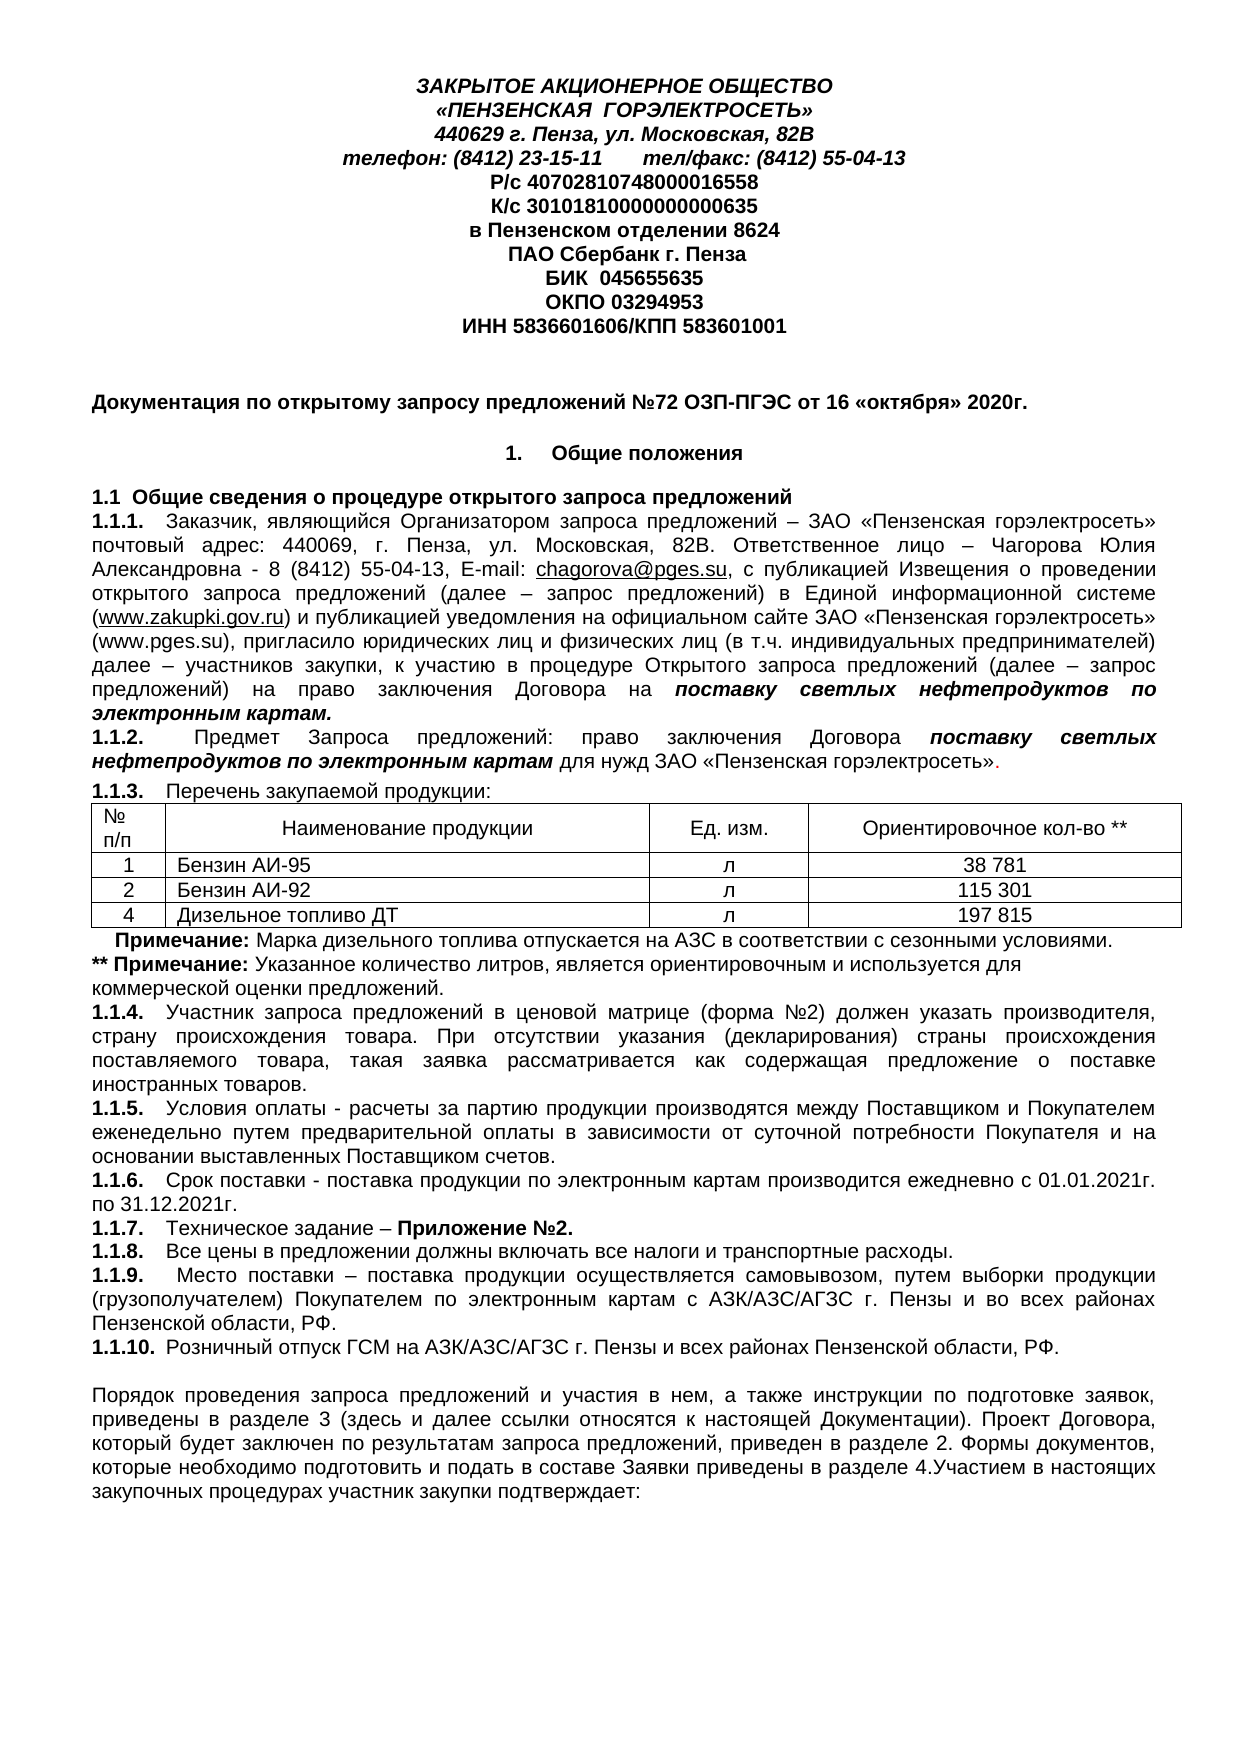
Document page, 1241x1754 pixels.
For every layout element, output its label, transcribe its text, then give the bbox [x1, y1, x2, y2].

subtitle 1. Общие положения [92, 440, 1157, 464]
text К/с 30101810000000000635 [92, 194, 1157, 218]
table_header Ед. изм. [650, 804, 808, 852]
title «ПЕНЗЕНСКАЯ ГОРЭЛЕКТРОСЕТЬ» [92, 98, 1157, 122]
list Место поставки – поставка продукции осуществляется самовывозом, путем выборки продукции (грузополучателем) Покупателем по электронным картам с АЗК/АЗС/АГЗС г. Пензы и во всех районах Пензенской области, РФ. [92, 1263, 1157, 1335]
table_header Ориентировочное кол-во ** [809, 804, 1181, 852]
text БИК 045655635 [92, 266, 1157, 289]
text ПАО Сбербанк г. Пенза [92, 242, 1157, 266]
list Срок поставки - поставка продукции по электронным картам производится ежедневно с 01.01.2021г. по 31.12.2021г. [92, 1167, 1157, 1215]
list Участник запроса предложений в ценовой матрице (форма №2) должен указать производителя, страну происхождения товара. При отсутствии указания (декларирования) страны происхождения поставляемого товара, такая заявка рассматривается как содержащая предложение о поставке иностранных товаров. [92, 1000, 1157, 1096]
subtitle 1.1 Общие сведения о процедуре открытого запроса предложений [92, 485, 1157, 509]
text Р/с 40702810748000016558 [92, 170, 1157, 194]
table_cell л [650, 903, 808, 927]
table_cell л [650, 878, 808, 902]
table_header № п/п [92, 804, 165, 852]
table_header Наименование продукции [166, 804, 649, 852]
table_cell 2 [92, 878, 165, 902]
list Условия оплаты - расчеты за партию продукции производятся между Поставщиком и Покупателем еженедельно путем предварительной оплаты в зависимости от суточной потребности Покупателя и на основании выставленных Поставщиком счетов. [92, 1096, 1157, 1167]
list Предмет Запроса предложений: право заключения Договора поставку светлых нефтепродуктов по электронным картам для нужд ЗАО «Пензенская горэлектросеть». [92, 725, 1157, 773]
text ОКПО 03294953 [92, 289, 1157, 313]
list Техническое задание – Приложение №2. [92, 1215, 1157, 1239]
table_cell л [650, 853, 808, 877]
title . Пенза, ул. Московская, 82В [92, 122, 1157, 146]
table_cell 115 301 [809, 878, 1181, 902]
table_cell 197 815 [809, 903, 1181, 927]
list Заказчик, являющийся Организатором запроса предложений – ЗАО «Пензенская горэлектросеть» почтовый адрес: 440069, г. Пенза, ул. Московская, 82В. Ответственное лицо – Чагорова Юлия Александровна - 8 (8412) 55-04-13, E-mail: chagorova@pges.su, с публикацией Извещения о проведении открытого запроса предложений (далее – запрос предложений) в Единой информационной системе (www.zakupki.gov.ru) и публикацией уведомления на официальном сайте ЗАО «Пензенская горэлектросеть» (www.pges.su), пригласило юридических лиц и физических лиц (в т.ч. индивидуальных предпринимателей) далее – участников закупки, к участию в процедуре Открытого запроса предложений (далее – запрос предложений) на право заключения Договора на поставку светлых нефтепродуктов по электронным картам. [92, 509, 1157, 725]
table_cell 1 [92, 853, 165, 877]
title телефон: (8412) 23-15-11 тел/факс: (8412) 55-04-13 [92, 146, 1157, 170]
list Все цены в предложении должны включать все налоги и транспортные расходы. [92, 1239, 1157, 1263]
list Розничный отпуск ГСМ на АЗК/АЗС/АГЗС г. Пензы и всех районах Пензенской области, РФ. [92, 1335, 1157, 1359]
table_cell Бензин АИ-92 [166, 878, 649, 902]
table_cell 4 [92, 903, 165, 927]
table_cell 38 781 [809, 853, 1181, 877]
text Примечание: Марка дизельного топлива отпускается на АЗС в соответствии с сезонными условиями. [92, 928, 1157, 952]
list Перечень закупаемой продукции: [92, 779, 1157, 803]
text в Пензенском отделении 8624 [92, 218, 1157, 242]
text Порядок проведения запроса предложений и участия в нем, а также инструкции по подготовке заявок, приведены в разделе 3 (здесь и далее ссылки относятся к настоящей Документации). Проект Договора, который будет заключен по результатам запроса предложений, приведен в разделе 2. Формы документов, которые необходимо подготовить и подать в составе Заявки приведены в разделе 4.Участием в настоящих закупочных процедурах участник закупки подтверждает: [92, 1383, 1157, 1503]
text Документация по открытому запросу предложений №72 ОЗП-ПГЭС от 16 «октября» 2020г. [92, 390, 1157, 414]
text ** Примечание: Указанное количество литров, является ориентировочным и используется для коммерческой оценки предложений. [92, 952, 1157, 1000]
title ЗАКРЫТОЕ АКЦИОНЕРНОЕ ОБЩЕСТВО [92, 74, 1157, 98]
table_cell Бензин АИ-95 [166, 853, 649, 877]
text ИНН 5836601606/КПП 583601001 [92, 313, 1157, 337]
table_cell Дизельное топливо ДТ [166, 903, 649, 927]
